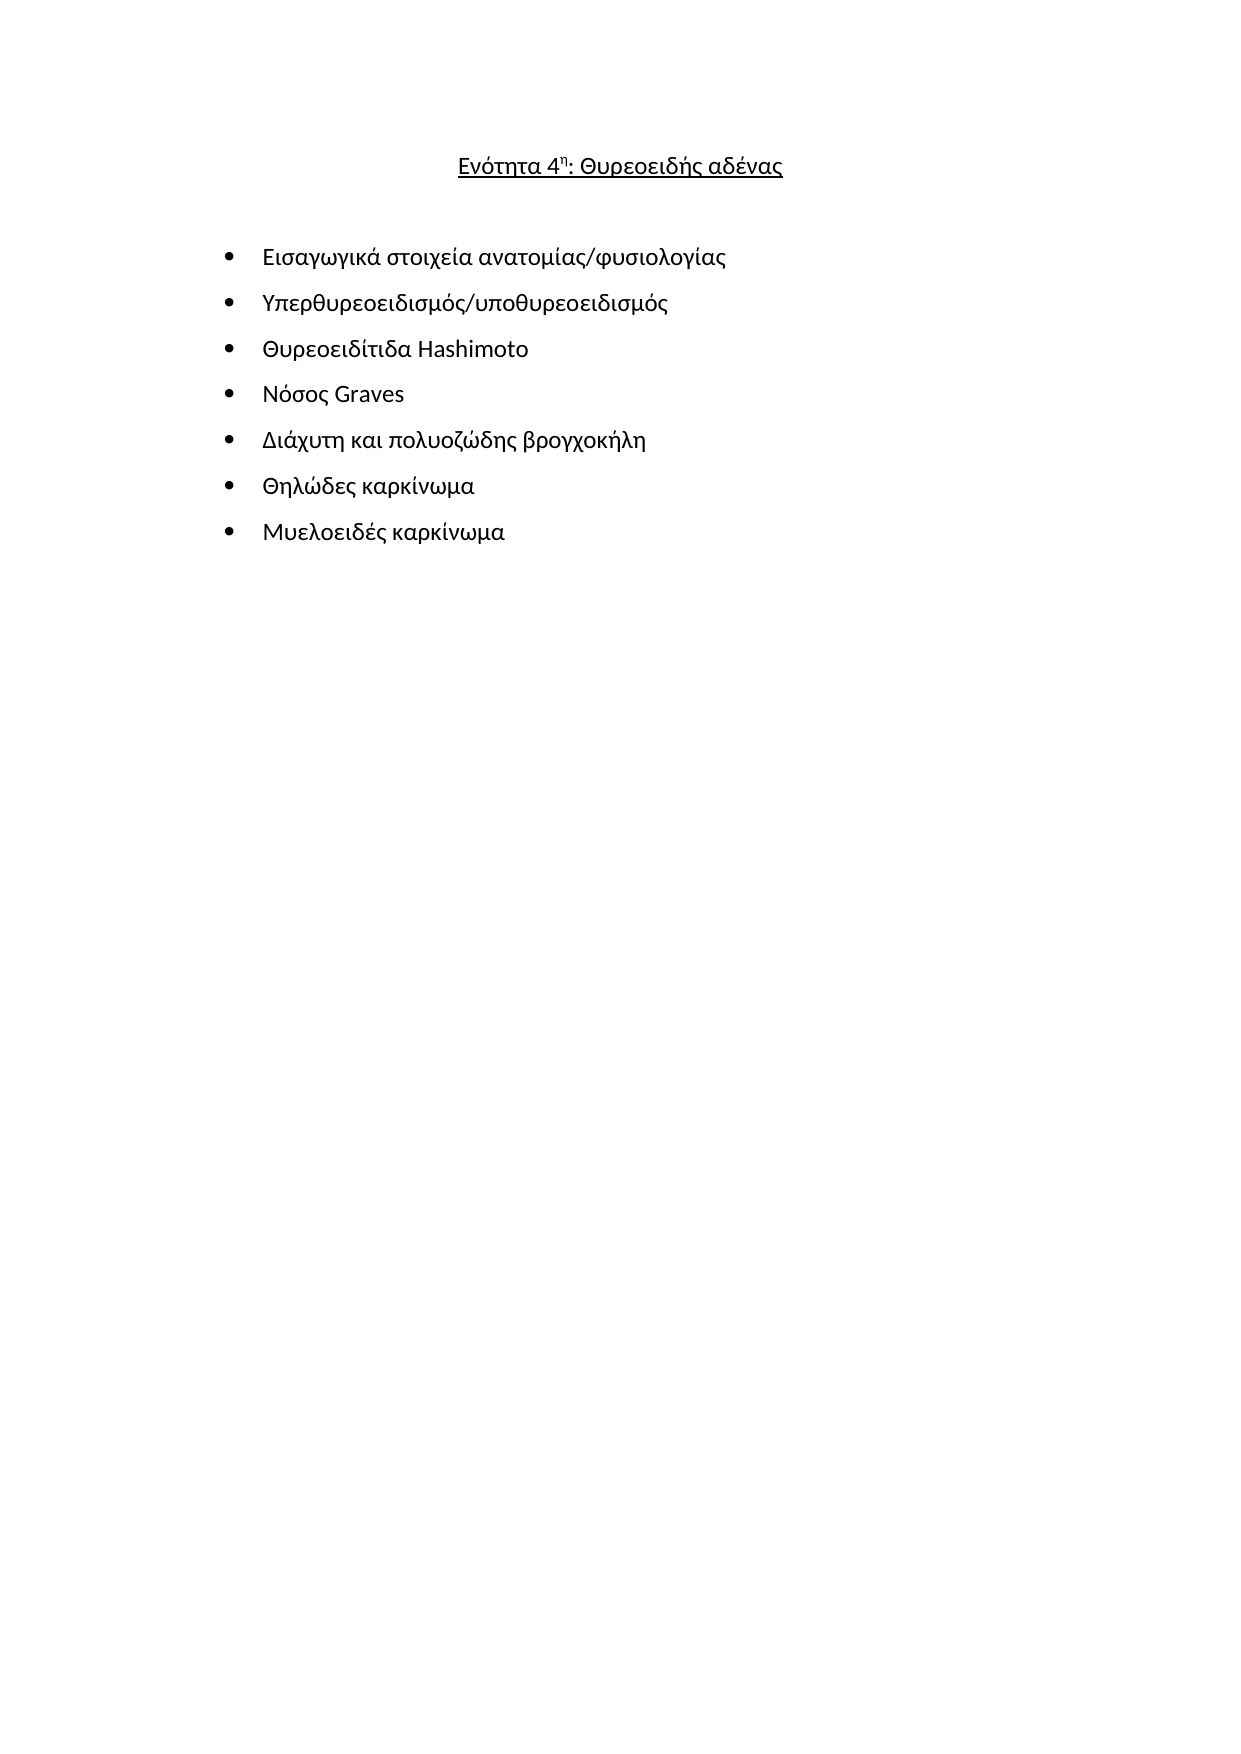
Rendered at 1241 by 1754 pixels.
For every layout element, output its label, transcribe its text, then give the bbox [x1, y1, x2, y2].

list Θηλώδες καρκίνωμα [225, 470, 1053, 501]
list Νόσος Graves [225, 379, 1053, 409]
list Μυελοειδές καρκίνωμα [225, 516, 1053, 546]
list Εισαγωγικά στοιχεία ανατομίας/φυσιολογίας [225, 241, 1053, 272]
list Θυρεοειδίτιδα Hashimoto [225, 333, 1053, 363]
list Διάχυτη και πολυοζώδης βρογχοκήλη [225, 424, 1053, 455]
text Ενότητα 4η: Θυρεοειδής αδένας [187, 150, 1053, 181]
list Υπερθυρεοειδισμός/υποθυρεοειδισμός [225, 287, 1053, 318]
